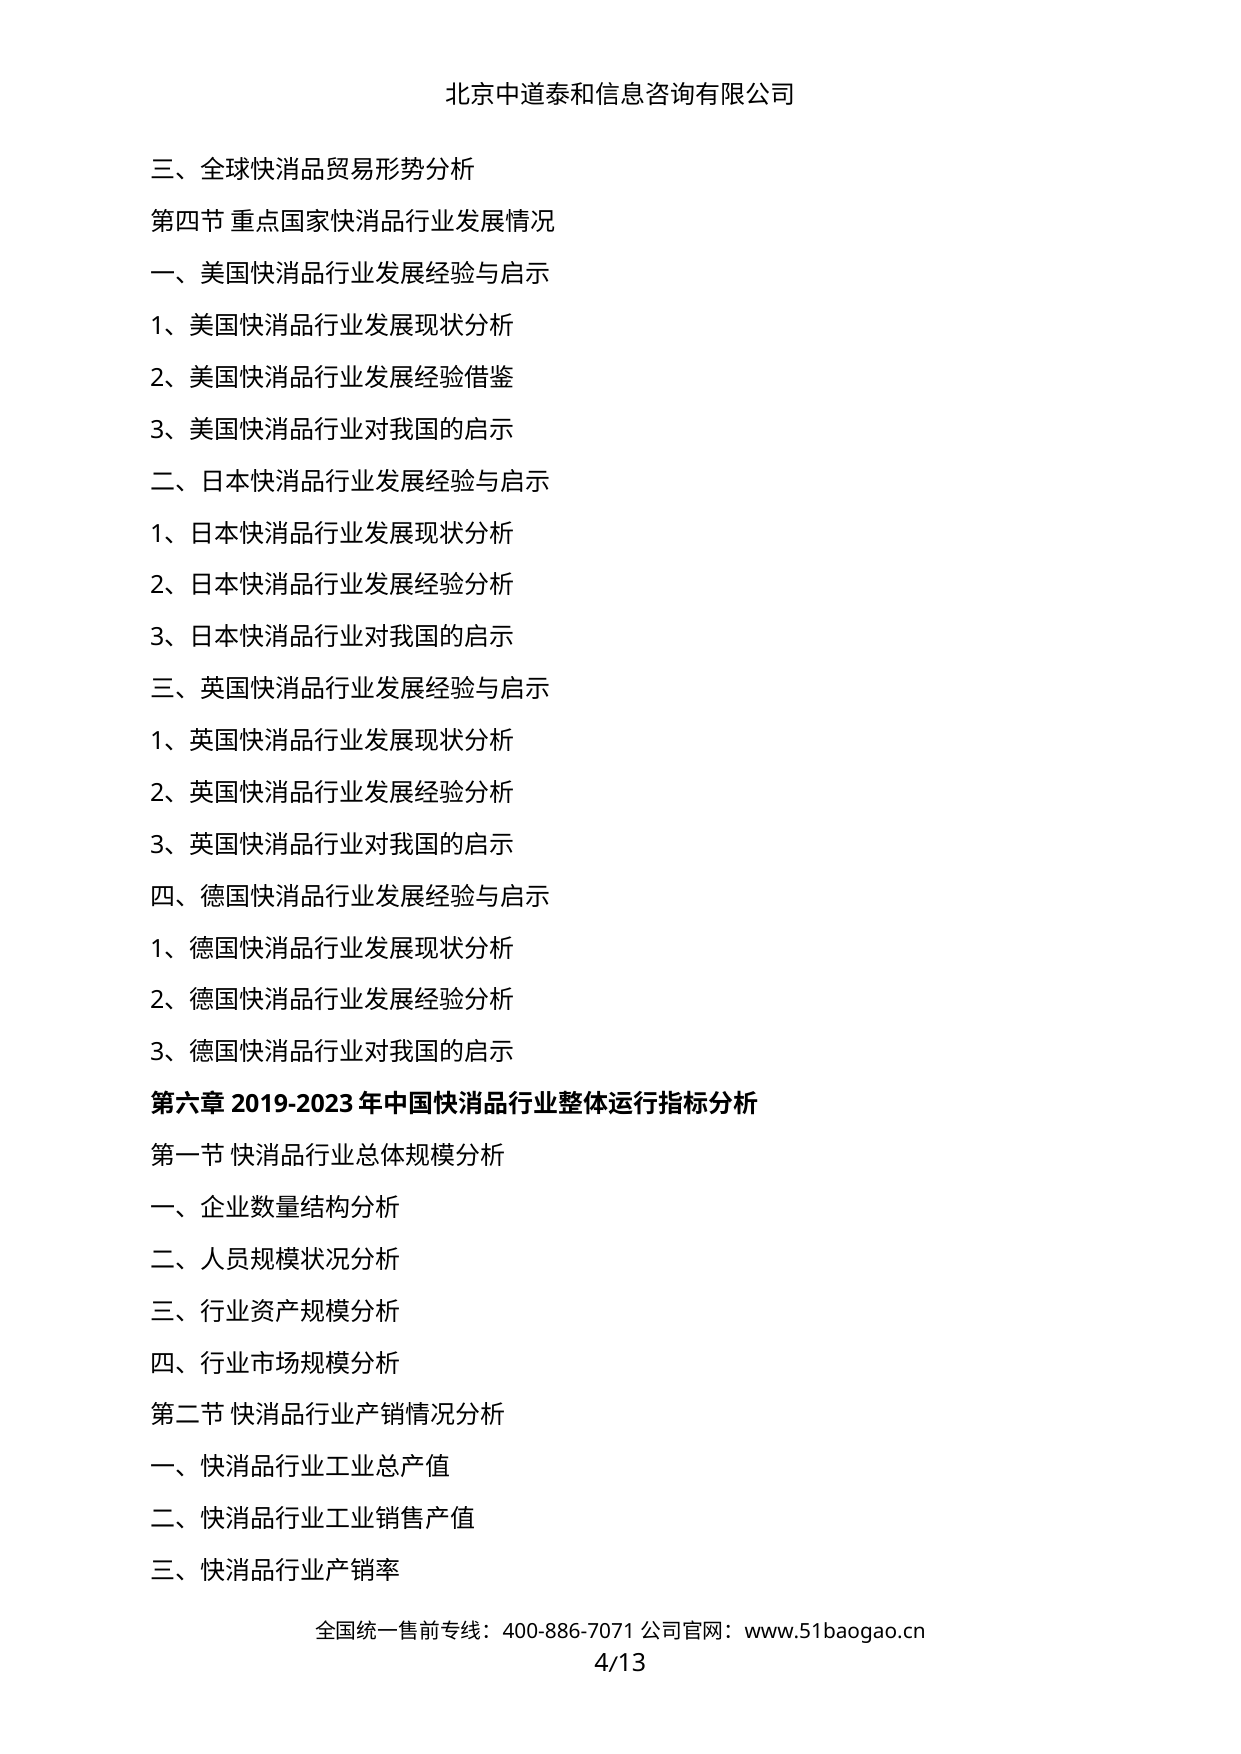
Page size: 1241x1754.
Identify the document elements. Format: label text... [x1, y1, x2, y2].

text 第四节 重点国家快消品行业发展情况 [150, 202, 1090, 238]
text 四、行业市场规模分析 [150, 1343, 1090, 1379]
text 一、美国快消品行业发展经验与启示 [150, 254, 1090, 290]
text 三、全球快消品贸易形势分析 [150, 150, 1090, 186]
text 1、德国快消品行业发展现状分析 [150, 928, 1090, 964]
text 第一节 快消品行业总体规模分析 [150, 1136, 1090, 1172]
text 3、英国快消品行业对我国的启示 [150, 824, 1090, 861]
text 一、企业数量结构分析 [150, 1187, 1090, 1224]
text 第二节 快消品行业产销情况分析 [150, 1395, 1090, 1431]
text 三、英国快消品行业发展经验与启示 [150, 669, 1090, 705]
text 2、英国快消品行业发展经验分析 [150, 772, 1090, 809]
text 一、快消品行业工业总产值 [150, 1447, 1090, 1483]
text 二、人员规模状况分析 [150, 1239, 1090, 1276]
text 1、日本快消品行业发展现状分析 [150, 513, 1090, 549]
text 2、德国快消品行业发展经验分析 [150, 980, 1090, 1016]
text 二、日本快消品行业发展经验与启示 [150, 461, 1090, 497]
text 3、日本快消品行业对我国的启示 [150, 617, 1090, 653]
text 2、日本快消品行业发展经验分析 [150, 565, 1090, 601]
text 二、快消品行业工业销售产值 [150, 1499, 1090, 1535]
text 三、行业资产规模分析 [150, 1291, 1090, 1327]
text 四、德国快消品行业发展经验与启示 [150, 876, 1090, 912]
text 3、德国快消品行业对我国的启示 [150, 1032, 1090, 1068]
text 1、美国快消品行业发展现状分析 [150, 306, 1090, 342]
text 第六章 2019-2023年中国快消品行业整体运行指标分析 [150, 1084, 1090, 1120]
text 三、快消品行业产销率 [150, 1551, 1090, 1587]
text 2、美国快消品行业发展经验借鉴 [150, 357, 1090, 394]
text 3、美国快消品行业对我国的启示 [150, 409, 1090, 446]
text 1、英国快消品行业发展现状分析 [150, 721, 1090, 757]
